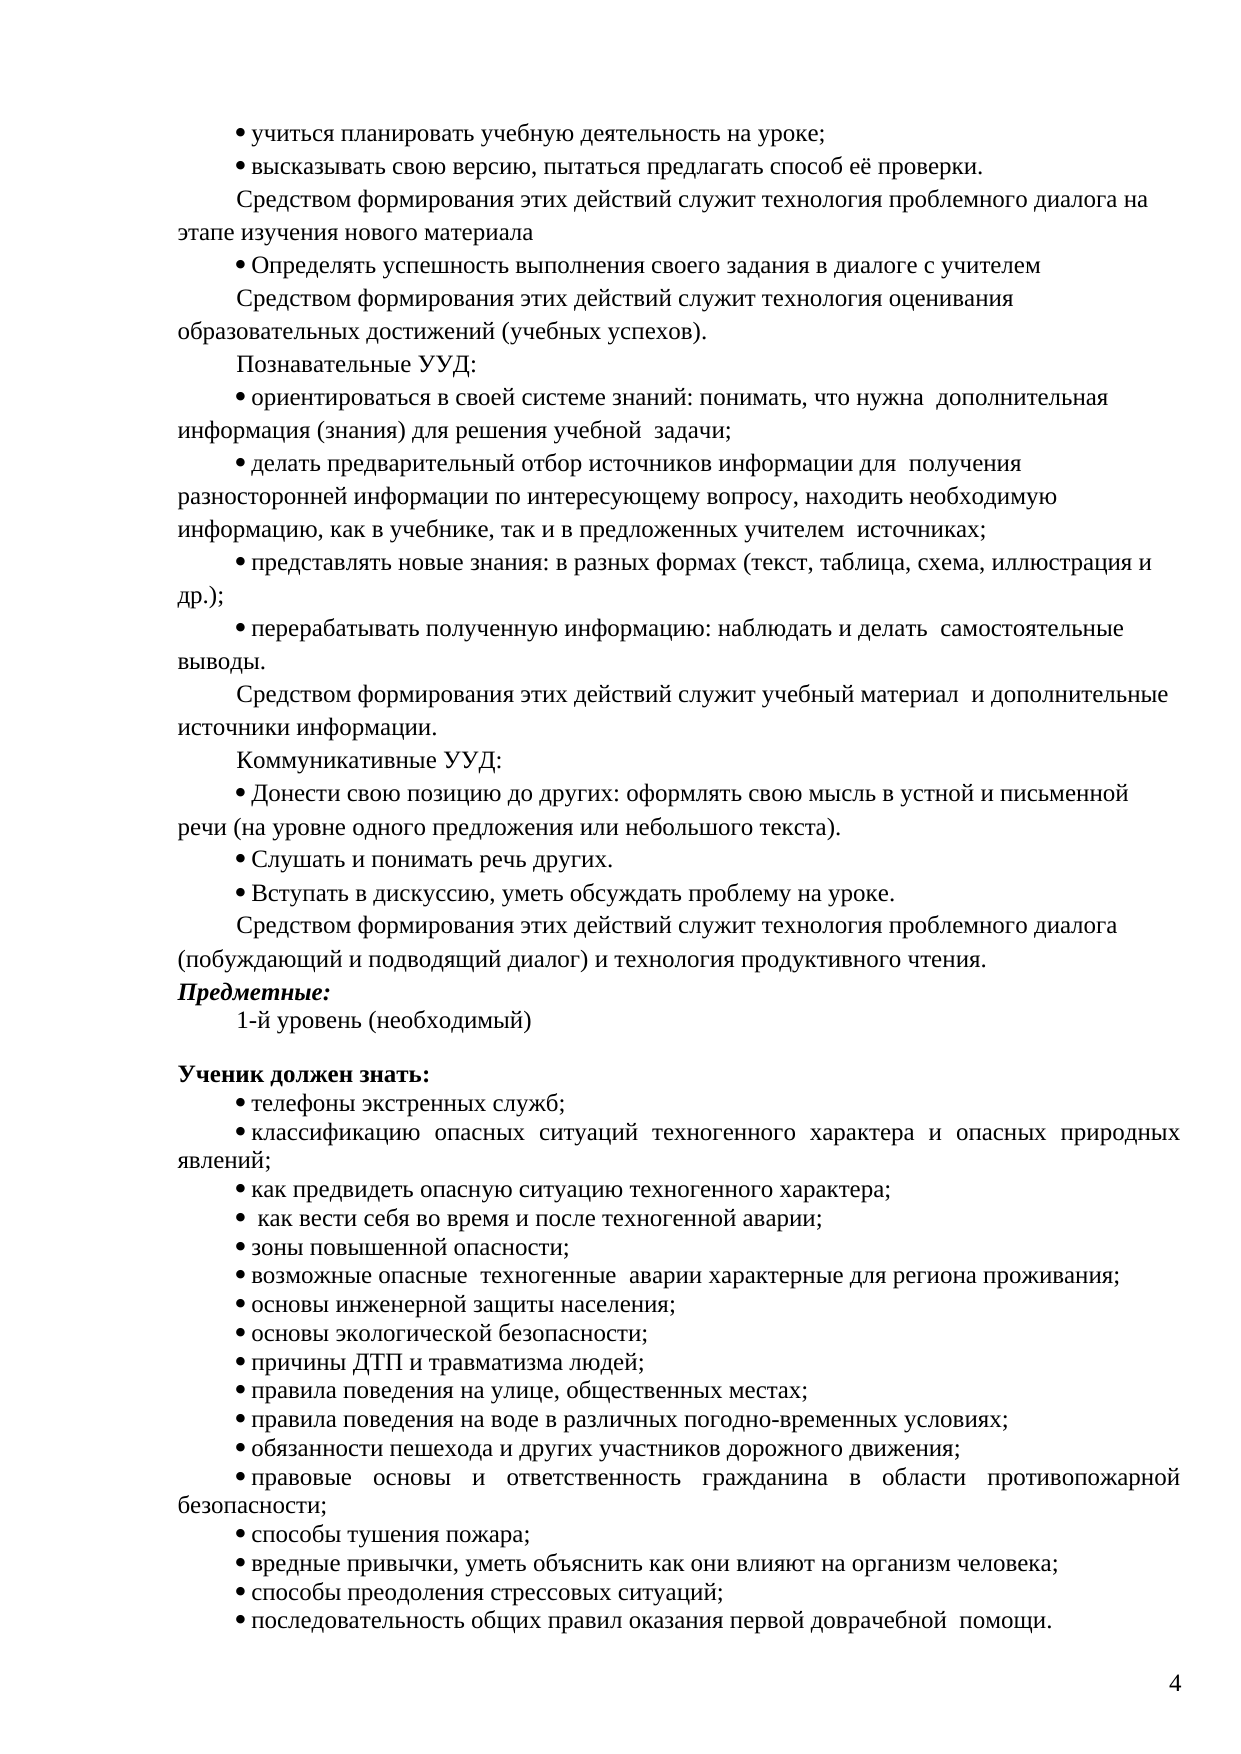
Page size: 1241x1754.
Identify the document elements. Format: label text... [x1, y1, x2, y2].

list Донести свою позицию до других: оформлять свою мысль в устной и письменной речи (на уровне одного предложения или небольшого текста). [177, 778, 1181, 840]
list правовые основы и ответственность гражданина в области противопожарной безопасности; [177, 1462, 1181, 1519]
text Средством формирования этих действий служит технология проблемного диалога на этапе изучения нового материала [177, 184, 1181, 246]
text Предметные: [177, 977, 1181, 1005]
list последовательность общих правил оказания первой доврачебной помощи. [177, 1606, 1181, 1634]
list представлять новые знания: в разных формах (текст, таблица, схема, иллюстрация и др.); [177, 547, 1181, 609]
list как предвидеть опасную ситуацию техногенного характера; [177, 1174, 1181, 1203]
list высказывать свою версию, пытаться предлагать способ её проверки. [177, 151, 1181, 180]
list вредные привычки, уметь объяснить как они влияют на организм человека; [177, 1548, 1181, 1577]
list как вести себя во время и после техногенной аварии; [177, 1203, 1181, 1232]
text Средством формирования этих действий служит учебный материал и дополнительные источники информации. [177, 679, 1181, 741]
list Слушать и понимать речь других. [177, 844, 1181, 873]
text Познавательные УУД: [177, 349, 1181, 378]
list учиться планировать учебную деятельность на уроке; [177, 118, 1181, 147]
list классификацию опасных ситуаций техногенного характера и опасных природных явлений; [177, 1117, 1181, 1174]
list обязанности пешехода и других участников дорожного движения; [177, 1433, 1181, 1462]
list способы тушения пожара; [177, 1519, 1181, 1548]
text Ученик должен знать: [177, 1059, 1181, 1088]
list способы преодоления стрессовых ситуаций; [177, 1577, 1181, 1606]
list перерабатывать полученную информацию: наблюдать и делать самостоятельные выводы. [177, 613, 1181, 675]
text Средством формирования этих действий служит технология оценивания образовательных достижений (учебных успехов). [177, 283, 1181, 345]
list основы инженерной защиты населения; [177, 1289, 1181, 1318]
list ориентироваться в своей системе знаний: понимать, что нужна дополнительная информация (знания) для решения учебной задачи; [177, 382, 1181, 444]
list Определять успешность выполнения своего задания в диалоге с учителем [177, 250, 1181, 279]
text Коммуникативные УУД: [177, 746, 1181, 774]
list Вступать в дискуссию, уметь обсуждать проблему на уроке. [177, 878, 1181, 906]
list правила поведения на воде в различных погодно-временных условиях; [177, 1404, 1181, 1433]
list возможные опасные техногенные аварии характерные для региона проживания; [177, 1261, 1181, 1289]
text Средством формирования этих действий служит технология проблемного диалога (побуждающий и подводящий диалог) и технология продуктивного чтения. [177, 911, 1181, 972]
list причины ДТП и травматизма людей; [177, 1347, 1181, 1376]
list зоны повышенной опасности; [177, 1232, 1181, 1261]
text 1-й уровень (необходимый) [177, 1005, 1181, 1034]
list основы экологической безопасности; [177, 1318, 1181, 1347]
list телефоны экстренных служб; [177, 1088, 1181, 1117]
list правила поведения на улице, общественных местах; [177, 1376, 1181, 1404]
list делать предварительный отбор источников информации для получения разносторонней информации по интересующему вопросу, находить необходимую информацию, как в учебнике, так и в предложенных учителем источниках; [177, 448, 1181, 543]
